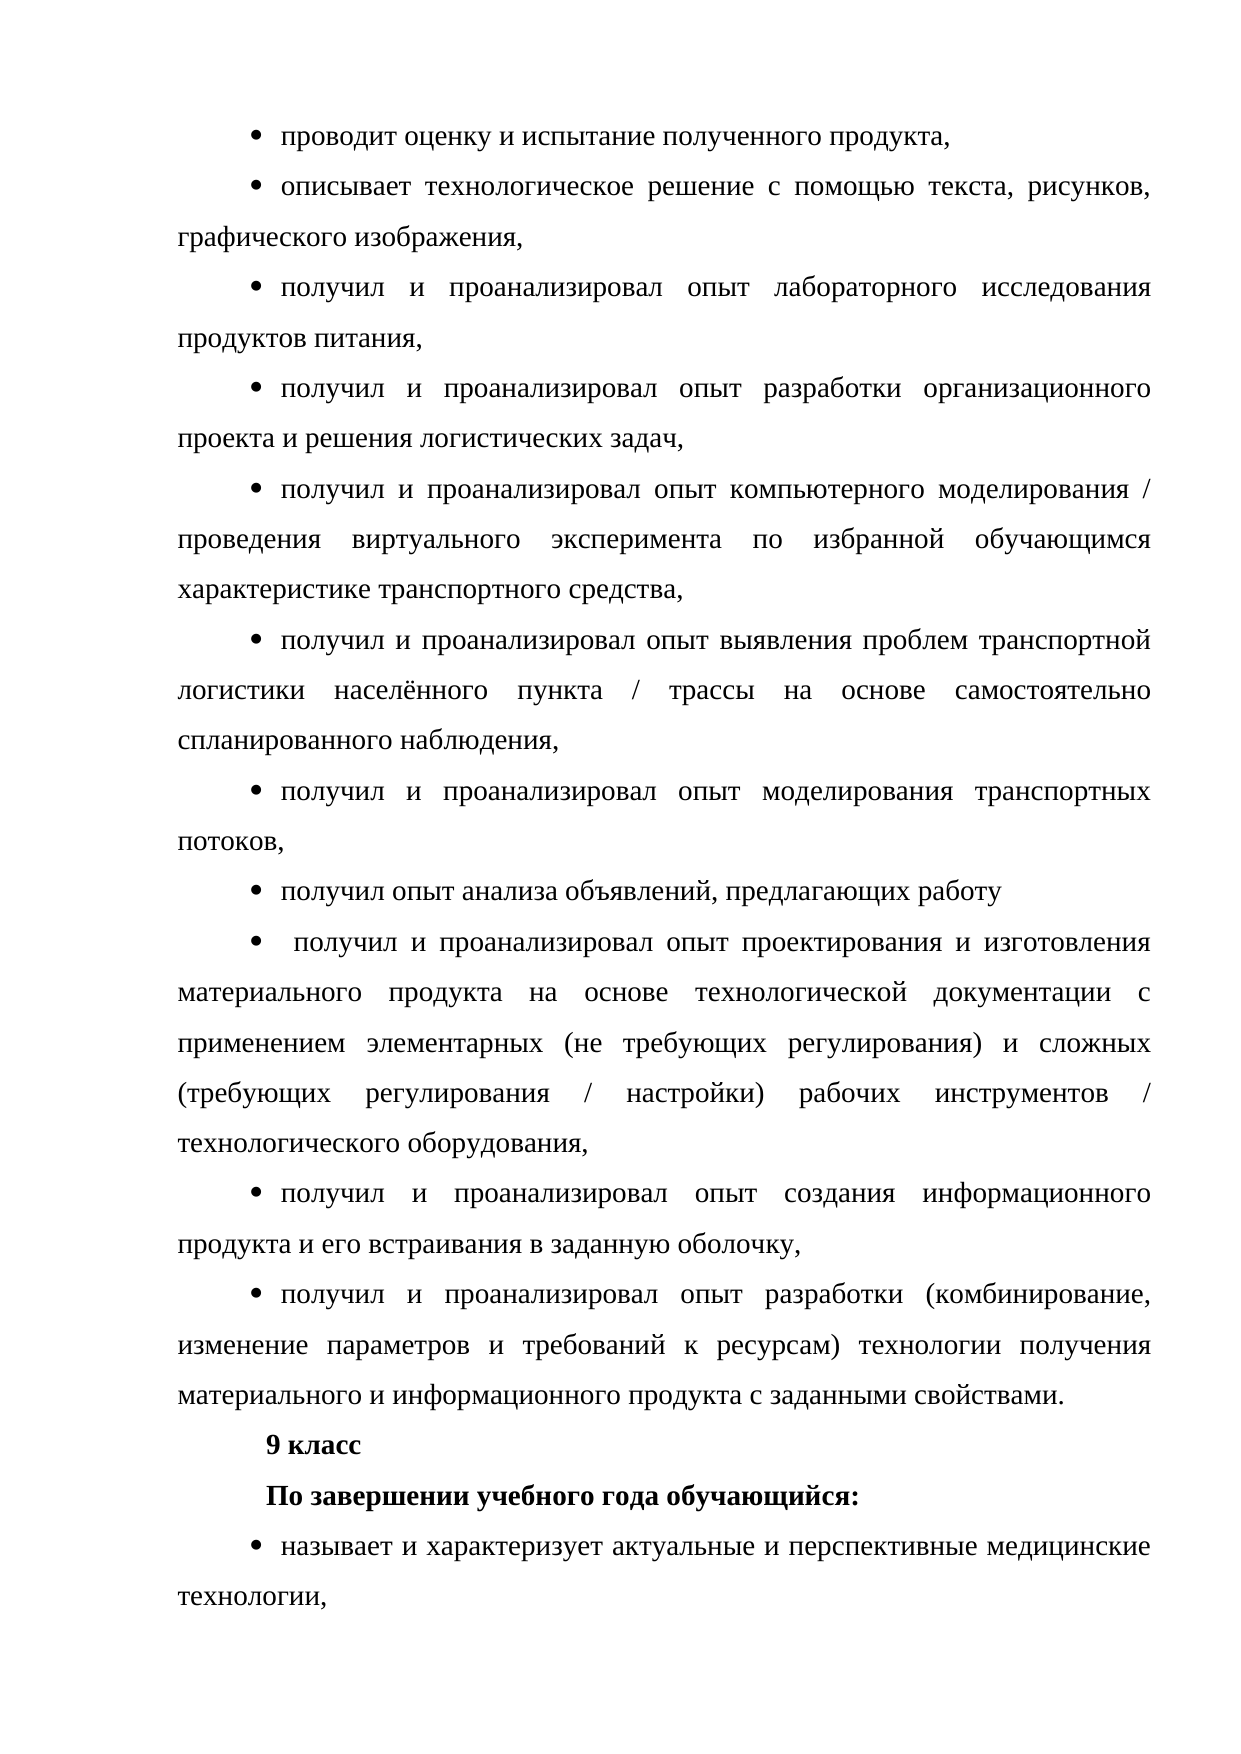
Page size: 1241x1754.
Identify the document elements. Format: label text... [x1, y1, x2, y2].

text 9 класс [177, 1427, 1152, 1461]
list описывает технологическое решение с помощью текста, рисунков, графического изображения, [177, 168, 1152, 252]
list получил и проанализировал опыт выявления проблем транспортной логистики населённого пункта / трассы на основе самостоятельно спланированного наблюдения, [177, 622, 1152, 756]
list получил и проанализировал опыт разработки организационного проекта и решения логистических задач, [177, 370, 1152, 454]
list получил и проанализировал опыт моделирования транспортных потоков, [177, 773, 1152, 857]
text По завершении учебного года обучающийся: [177, 1478, 1152, 1511]
list проводит оценку и испытание полученного продукта, [177, 118, 1152, 152]
list получил и проанализировал опыт компьютерного моделирования / проведения виртуального эксперимента по избранной обучающимся характеристике транспортного средства, [177, 471, 1152, 605]
list получил и проанализировал опыт проектирования и изготовления материального продукта на основе технологической документации с применением элементарных (не требующих регулирования) и сложных (требующих регулирования / настройки) рабочих инструментов / технологического оборудования, [177, 924, 1152, 1159]
list получил и проанализировал опыт разработки (комбинирование, изменение параметров и требований к ресурсам) технологии получения материального и информационного продукта с заданными свойствами. [177, 1276, 1152, 1411]
list называет и характеризует актуальные и перспективные медицинские технологии, [177, 1528, 1152, 1612]
list получил опыт анализа объявлений, предлагающих работу [177, 873, 1152, 907]
list получил и проанализировал опыт создания информационного продукта и его встраивания в заданную оболочку, [177, 1176, 1152, 1259]
list получил и проанализировал опыт лабораторного исследования продуктов питания, [177, 269, 1152, 353]
